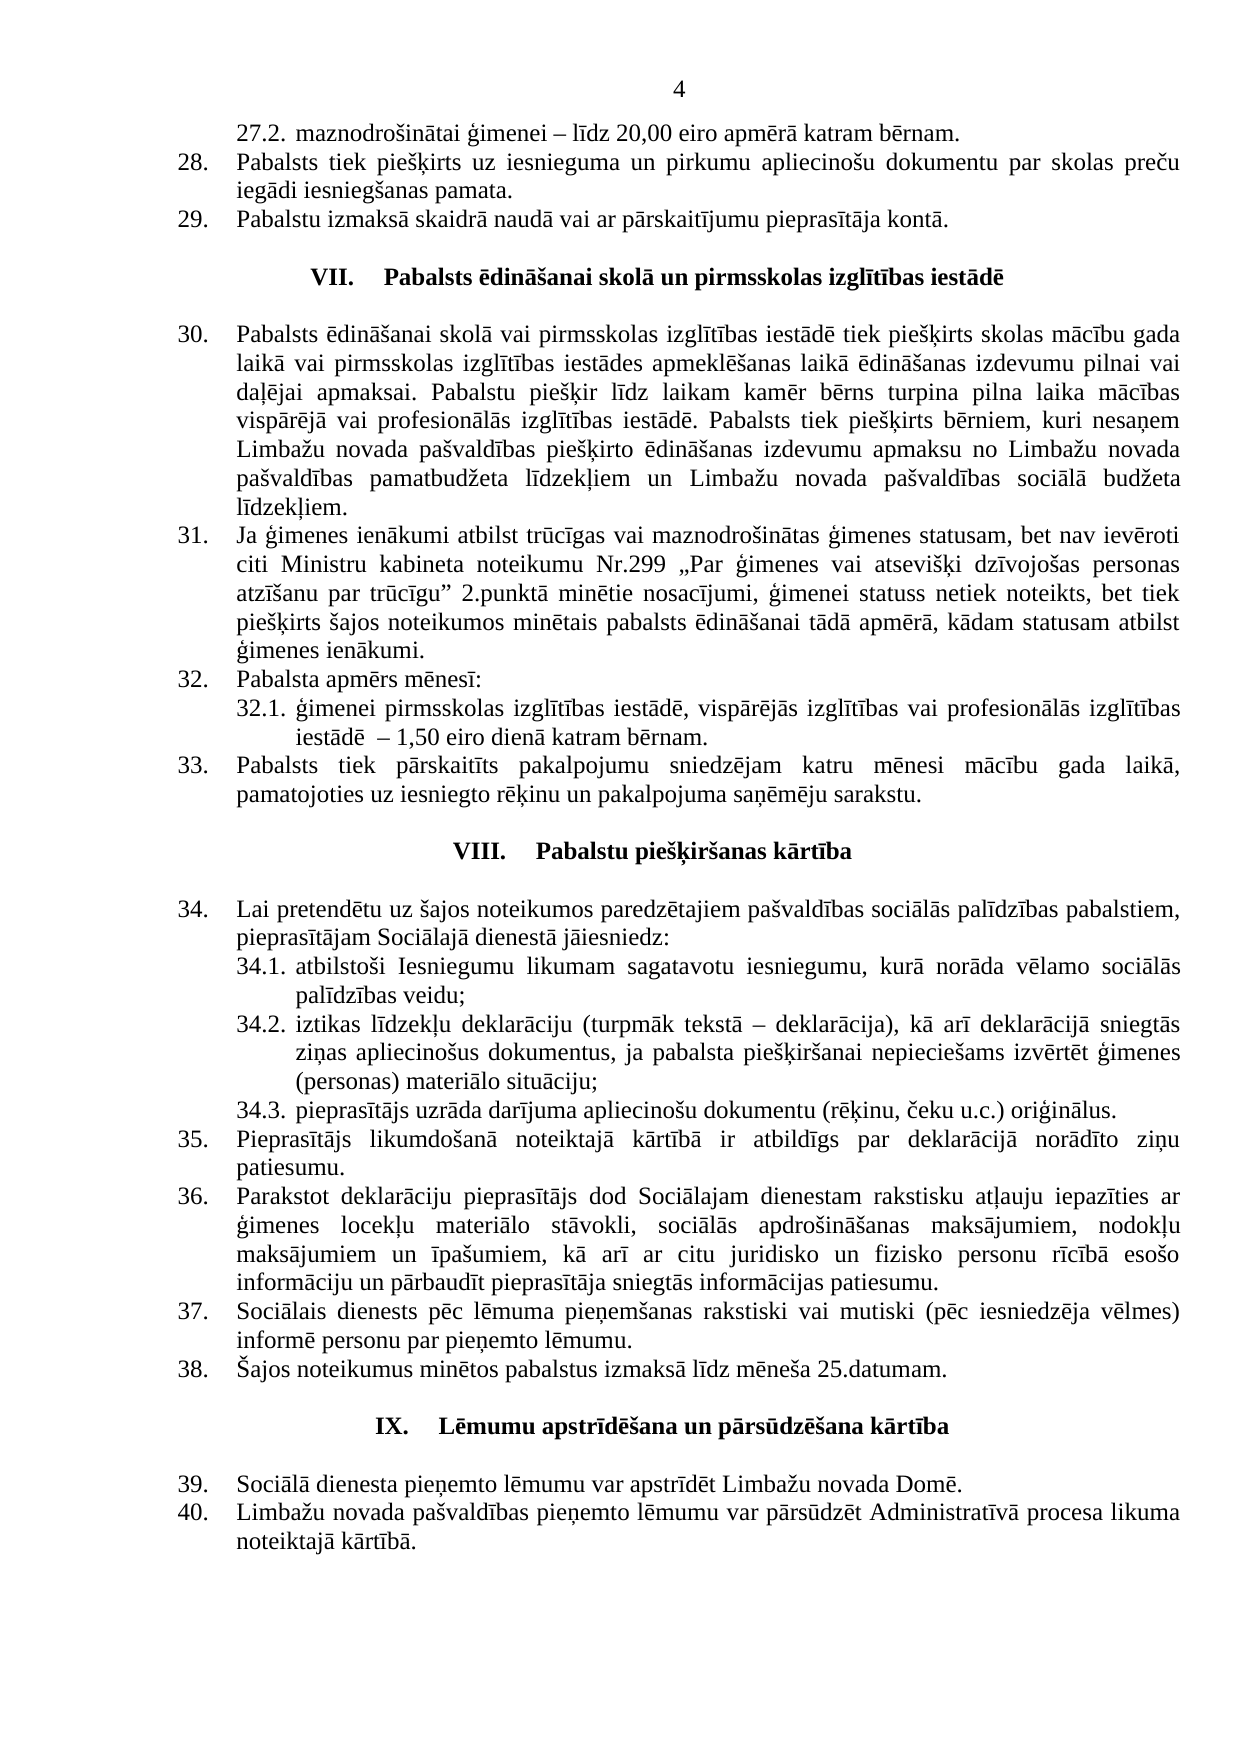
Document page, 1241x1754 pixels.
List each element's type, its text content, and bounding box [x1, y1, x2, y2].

list Lai pretendētu uz šajos noteikumos paredzētajiem pašvaldības sociālās palīdzības pabalstiem, pieprasītājam Sociālajā dienestā jāiesniedz: [177, 894, 1181, 951]
list Šajos noteikumus minētos pabalstus izmaksā līdz mēneša 25.datumam. [177, 1354, 1181, 1382]
list Limbažu novada pašvaldības pieņemto lēmumu var pārsūdzēt Administratīvā procesa likuma noteiktajā kārtībā. [177, 1497, 1181, 1555]
list Pabalsts tiek piešķirts uz iesnieguma un pirkumu apliecinošu dokumentu par skolas preču iegādi iesniegšanas pamata. [177, 147, 1181, 204]
list Pabalsts ēdināšanai skolā un pirmsskolas izglītības iestādē [177, 262, 1181, 291]
list maznodrošinātai ģimenei – līdz 20,00 eiro apmērā katram bērnam. [236, 118, 1181, 147]
list Ja ģimenes ienākumi atbilst trūcīgas vai maznodrošinātas ģimenes statusam, bet nav ievēroti citi Ministru kabineta noteikumu Nr.299 „Par ģimenes vai atsevišķi dzīvojošas personas atzīšanu par trūcīgu” 2.punktā minētie nosacījumi, ģimenei statuss netiek noteikts, bet tiek piešķirts šajos noteikumos minētais pabalsts ēdināšanai tādā apmērā, kādam statusam atbilst ģimenes ienākumi. [177, 521, 1181, 664]
list Pabalsts ēdināšanai skolā vai pirmsskolas izglītības iestādē tiek piešķirts skolas mācību gada laikā vai pirmsskolas izglītības iestādes apmeklēšanas laikā ēdināšanas izdevumu pilnai vai daļējai apmaksai. Pabalstu piešķir līdz laikam kamēr bērns turpina pilna laika mācības vispārējā vai profesionālās izglītības iestādē. Pabalsts tiek piešķirts bērniem, kuri nesaņem Limbažu novada pašvaldības piešķirto ēdināšanas izdevumu apmaksu no Limbažu novada pašvaldības pamatbudžeta līdzekļiem un Limbažu novada pašvaldības sociālā budžeta līdzekļiem. [177, 319, 1181, 521]
list Pabalsts tiek pārskaitīts pakalpojumu sniedzējam katru mēnesi mācību gada laikā, pamatojoties uz iesniegto rēķinu un pakalpojuma saņēmēju sarakstu. [177, 751, 1181, 808]
list iztikas līdzekļu deklarāciju (turpmāk tekstā – deklarācija), kā arī deklarācijā sniegtās ziņas apliecinošus dokumentus, ja pabalsta piešķiršanai nepieciešams izvērtēt ģimenes (personas) materiālo situāciju; [236, 1009, 1181, 1095]
list pieprasītājs uzrāda darījuma apliecinošu dokumentu (rēķinu, čeku u.c.) oriģinālus. [236, 1095, 1181, 1124]
list Sociālais dienests pēc lēmuma pieņemšanas rakstiski vai mutiski (pēc iesniedzēja vēlmes) informē personu par pieņemto lēmumu. [177, 1296, 1181, 1354]
list Lēmumu apstrīdēšana un pārsūdzēšana kārtība [177, 1411, 1181, 1440]
list Pabalsta apmērs mēnesī: [177, 664, 1181, 693]
list atbilstoši Iesniegumu likumam sagatavotu iesniegumu, kurā norāda vēlamo sociālās palīdzības veidu; [236, 951, 1181, 1009]
list Pieprasītājs likumdošanā noteiktajā kārtībā ir atbildīgs par deklarācijā norādīto ziņu patiesumu. [177, 1124, 1181, 1181]
list Sociālā dienesta pieņemto lēmumu var apstrīdēt Limbažu novada Domē. [177, 1469, 1181, 1497]
list Pabalstu piešķiršanas kārtība [177, 836, 1181, 865]
list ģimenei pirmsskolas izglītības iestādē, vispārējās izglītības vai profesionālās izglītības iestādē – 1,50 eiro dienā katram bērnam. [236, 693, 1181, 751]
list Parakstot deklarāciju pieprasītājs dod Sociālajam dienestam rakstisku atļauju iepazīties ar ģimenes locekļu materiālo stāvokli, sociālās apdrošināšanas maksājumiem, nodokļu maksājumiem un īpašumiem, kā arī ar citu juridisko un fizisko personu rīcībā esošo informāciju un pārbaudīt pieprasītāja sniegtās informācijas patiesumu. [177, 1181, 1181, 1296]
list Pabalstu izmaksā skaidrā naudā vai ar pārskaitījumu pieprasītāja kontā. [177, 204, 1181, 233]
